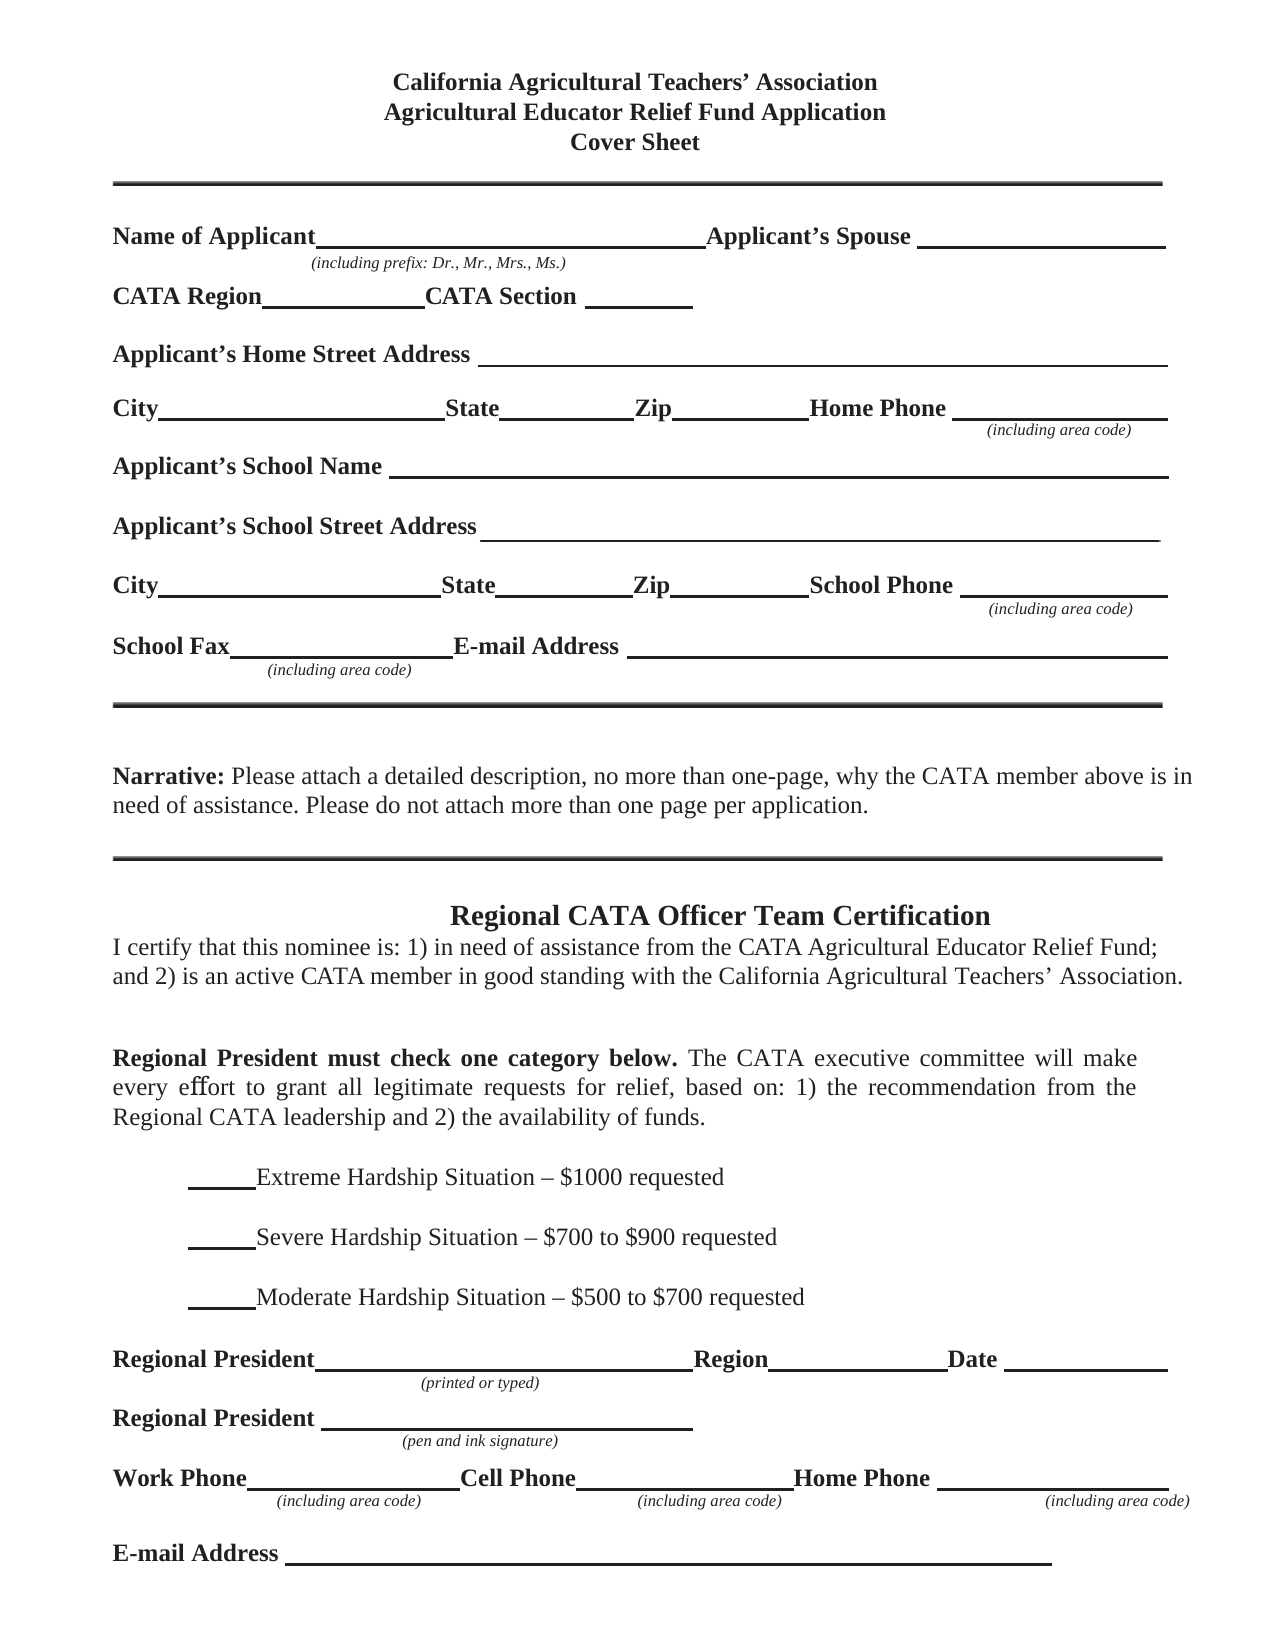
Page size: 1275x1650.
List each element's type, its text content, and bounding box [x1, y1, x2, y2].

text Regional President must check one category below. The CATA executive committee will make every eﬀort to grant all legitimate requests for relief, based on: 1) the recommendation from the Regional CATA leadership and 2) the availability of funds. [112, 1043, 1138, 1131]
text I certify that this nominee is: 1) in need of assistance from the CATA Agricultural Educator Relief Fund; and 2) is an active CATA member in good standing with the California Agricultural Teachers’ Association. [112, 932, 1184, 990]
text City State Zip School Phone [112, 571, 1200, 599]
text (including area code) [102, 422, 1133, 439]
text Extreme Hardship Situation – $1000 requested [187, 1162, 1200, 1191]
subtitle Regional President Region Date [112, 1345, 1200, 1373]
picture [112, 181, 1163, 186]
text City State Zip Home Phone [112, 368, 1200, 422]
text Severe Hardship Situation – $700 to $900 requested [187, 1222, 1200, 1251]
subtitle Regional CATA Officer Team Certification [450, 898, 1200, 931]
text (including area code) (including area code) (including area code) [277, 1492, 1200, 1510]
subtitle E-mail Address [112, 1538, 1200, 1567]
subtitle School Fax E-mail Address [112, 631, 1200, 659]
text (pen and ink signature) [355, 1432, 606, 1449]
text (including prefix: Dr., Mr., Mrs., Ms.) [311, 253, 1200, 272]
text (including area code) [102, 599, 1134, 618]
text Moderate Hardship Situation – $500 to $700 requested [187, 1282, 1200, 1311]
picture [112, 856, 1163, 861]
subtitle Name of Applicant Applicant’s Spouse [112, 221, 1200, 250]
text Narrative: Please attach a detailed description, no more than one-page, why the CATA member above is in need of assistance. Please do not attach more than one page per application. [112, 761, 1195, 819]
text (including area code) [267, 659, 1200, 679]
subtitle California Agricultural Teachers’ Association Agricultural Educator Relief Fund Application Cover Sheet [355, 67, 914, 155]
picture [112, 702, 1163, 708]
subtitle CATA Region CATA Section [112, 281, 1200, 310]
subtitle Regional President [112, 1404, 1200, 1432]
text (printed or typed) [355, 1373, 606, 1392]
subtitle Applicant’s School Name [112, 451, 1200, 480]
subtitle Work Phone Cell Phone Home Phone [112, 1464, 1200, 1492]
text Applicant’s Home Street Address [112, 311, 1200, 368]
text Applicant’s School Street Address [112, 511, 1200, 540]
